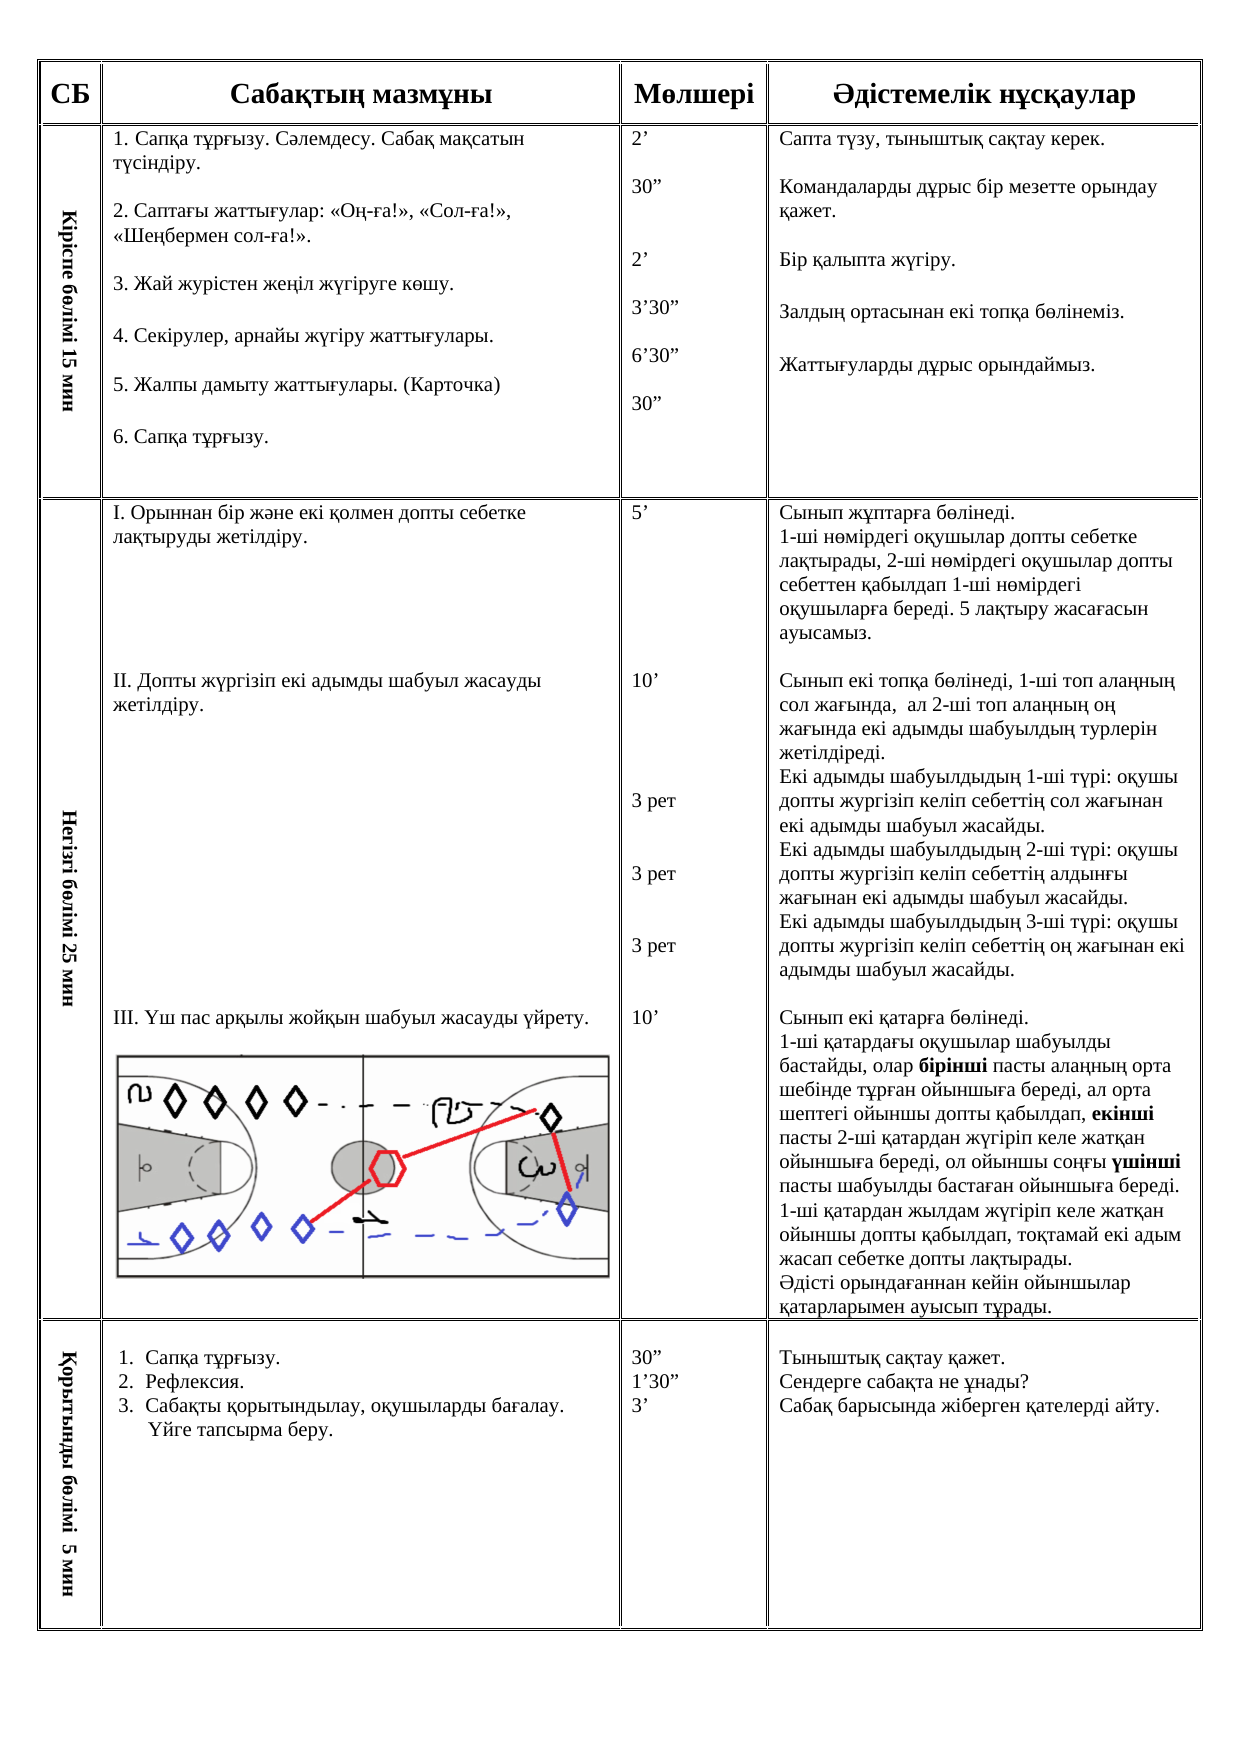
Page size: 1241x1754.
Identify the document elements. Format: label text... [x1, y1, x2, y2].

table_header Сабақтың мазмұны [102, 62, 620, 123]
table_cell Тыныштық сақтау қажет. Сендерге сабақта не ұнады? Сабақ барысында жіберген қателерді айту. [768, 1318, 1201, 1628]
table_cell Негізгі бөлімі 25 мин [41, 497, 100, 1318]
table_cell Қорытынды бөлімі 5 мин [39, 1318, 102, 1628]
table_cell 5’ 10’ 3 рет 3 рет 3 рет 10’ [622, 500, 766, 1318]
table_cell 1. Сапқа тұрғызу. Сәлемдесу. Сабақ мақсатын түсіндіру. 2. Саптағы жаттығулар: «Оң-ға!», «Сол-ға!», «Шеңбермен сол-ға!». 3. Жай журістен жеңіл жүгіруге көшу. 4. Секірулер, арнайы жүгіру жаттығулары. 5. Жалпы дамыту жаттығулары. (Карточка) 6. Сапқа тұрғызу. [103, 126, 619, 497]
table_header Мөлшері [620, 60, 768, 123]
table_cell Сапқа тұрғызу. Рефлексия. Сабақты қорытындылау, оқушыларды бағалау. Үйге тапсырма беру. [102, 1321, 620, 1628]
table_cell Сынып жұптарға бөлінеді. 1-ші нөмірдегі оқушылар допты себетке лақтырады, 2-ші нөмірдегі оқушылар допты себеттен қабылдап 1-ші нөмірдегі оқушыларға береді. 5 лақтыру жасағасын ауысамыз. Сынып екі топқа бөлінеді, 1-ші топ алаңның сол жағында, ал 2-ші топ алаңның оң жағында екі адымды шабуылдың турлерін жетілдіреді. Екі адымды шабуылдыдың 1-ші түрі: оқушы допты жургізіп келіп себеттің сол жағынан екі адымды шабуыл жасайды. Екі адымды шабуылдыдың 2-ші түрі: оқушы допты жургізіп келіп себеттің алдынғы жағынан екі адымды шабуыл жасайды. Екі адымды шабуылдыдың 3-ші түрі: оқушы допты жургізіп келіп себеттің оң жағынан екі адымды шабуыл жасайды. Сынып екі қатарға бөлінеді. 1-ші қатардағы оқушылар шабуылды бастайды, олар бірінші пасты алаңның орта шебінде тұрған ойыншыға береді, ал орта шептегі ойыншы допты қабылдап, екінші пасты 2-ші қатардан жүгіріп келе жатқан ойыншыға береді, ол ойыншы соңғы үшінші пасты шабуылды бастаған ойыншыға береді. 1-ші қатардан жылдам жүгіріп келе жатқан ойыншы допты қабылдап, тоқтамай екі адым жасап себетке допты лақтырады. Әдісті орындағаннан кейін ойыншылар қатарларымен ауысып тұрады. [769, 497, 1200, 1318]
table_cell 30” 1’30” 3’ [620, 1318, 768, 1628]
table_header СБ [39, 60, 102, 123]
table_cell 2’ 30” 2’ 3’30” 6’30” 30” [622, 126, 766, 497]
table_header Әдістемелік нұсқаулар [768, 62, 1200, 123]
table_cell Кіріспе бөлімі 15 мин [39, 123, 102, 497]
table_cell Сапта түзу, тыныштық сақтау керек. Командаларды дұрыс бір мезетте орындау қажет. Бір қалыпта жүгіру. Залдың ортасынан екі топқа бөлінеміз. Жаттығуларды дұрыс орындаймыз. [768, 123, 1201, 497]
picture [116, 1055, 610, 1278]
table_cell I. Орыннан бір және екі қолмен допты себетке лақтыруды жетілдіру. II. Допты жүргізіп екі адымды шабуыл жасауды жетілдіру. III. Үш пас арқылы жойқын шабуыл жасауды үйрету. [103, 500, 619, 1318]
